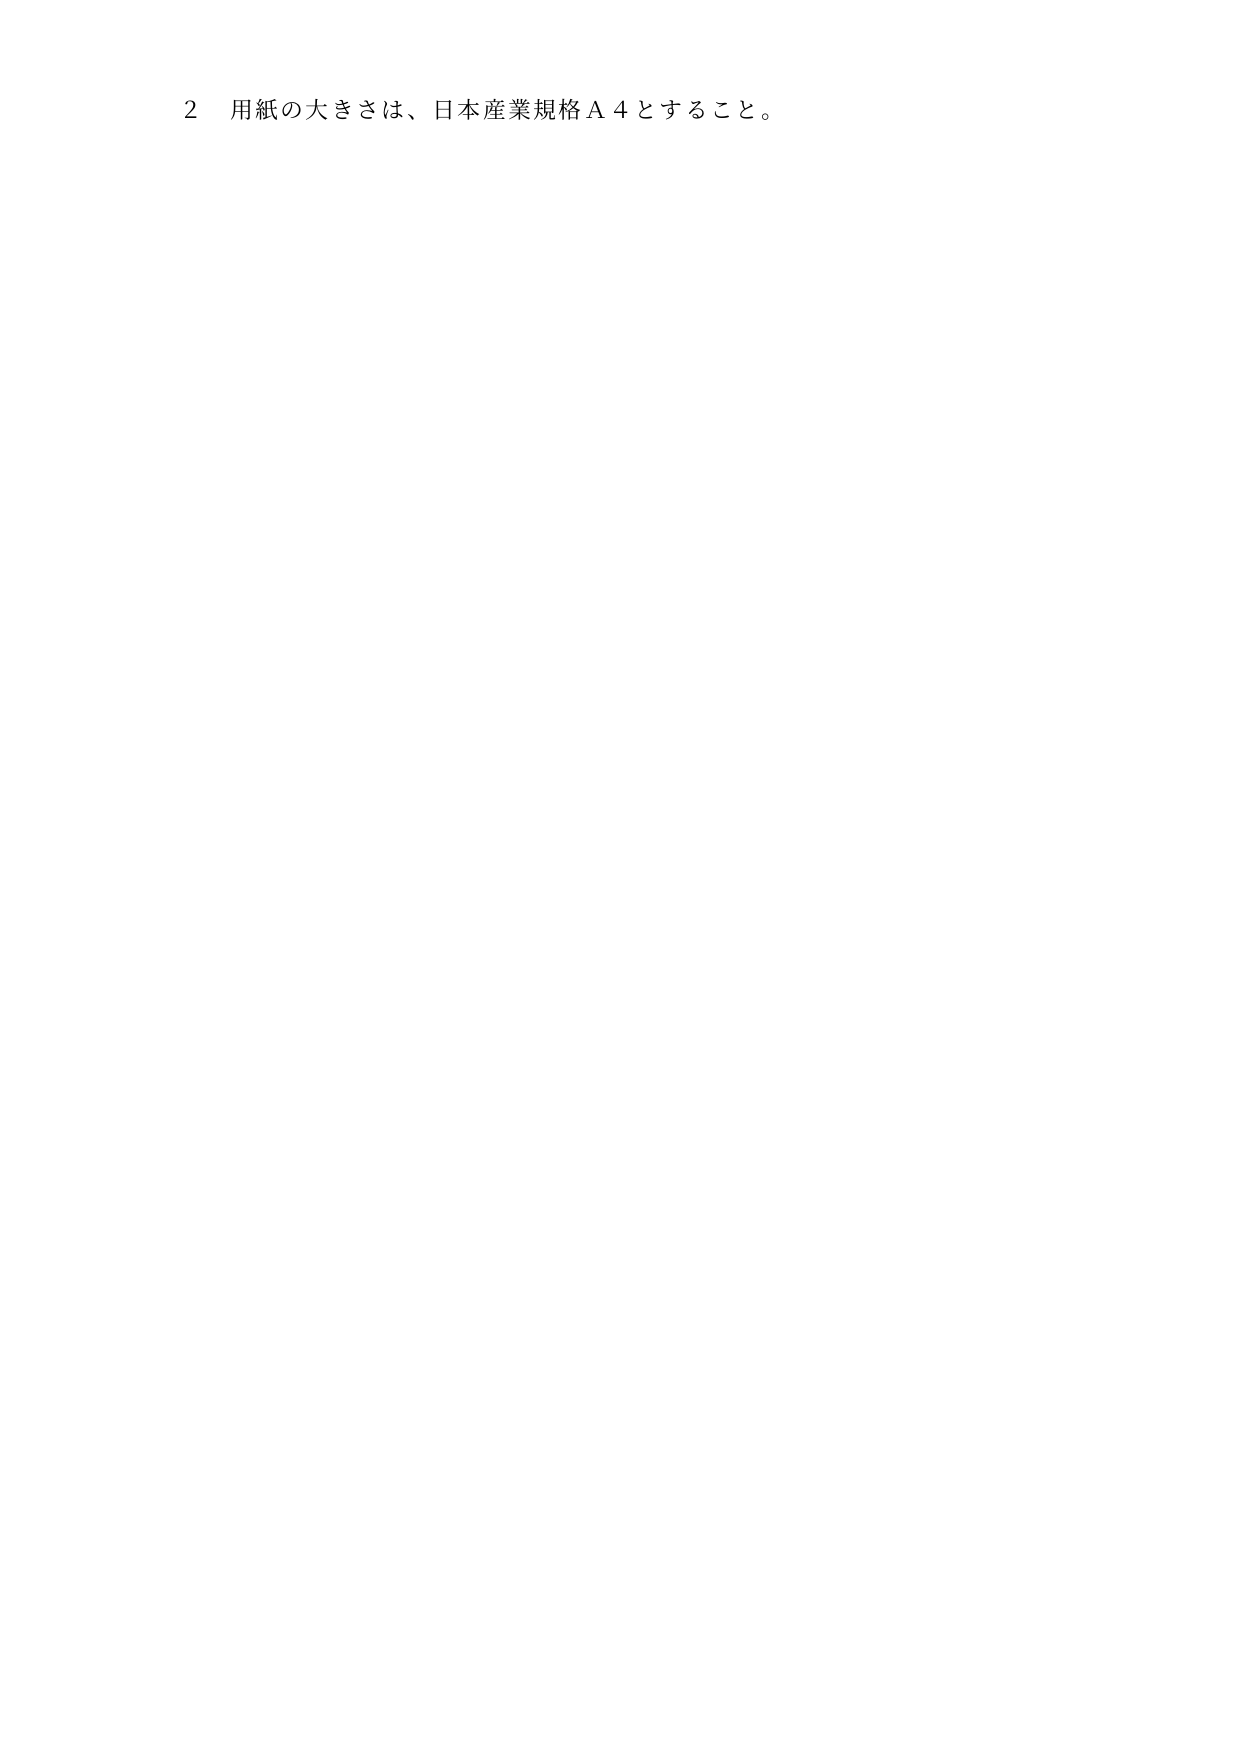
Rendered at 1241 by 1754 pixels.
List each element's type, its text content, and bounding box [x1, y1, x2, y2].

text ２ 用紙の大きさは、日本産業規格Ａ４とすること。 [154, 89, 1116, 128]
